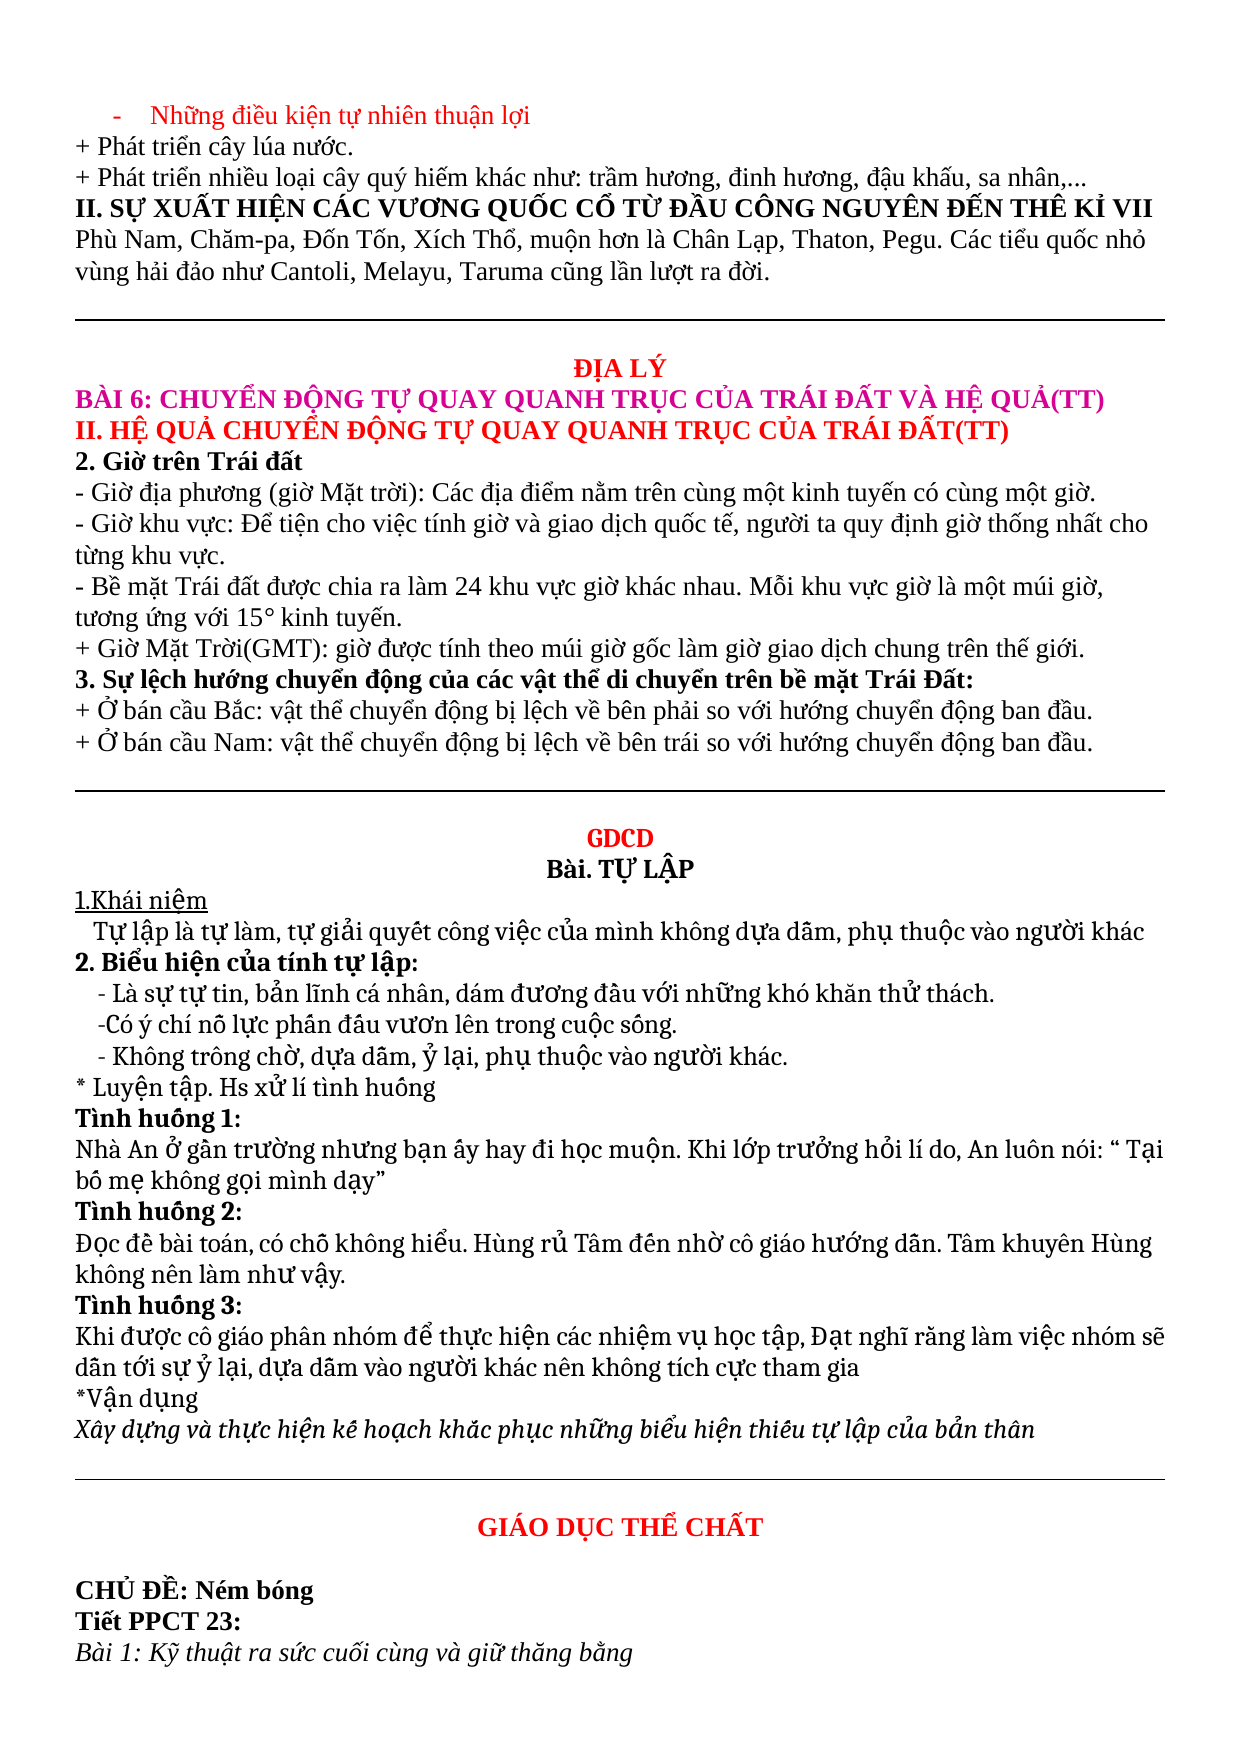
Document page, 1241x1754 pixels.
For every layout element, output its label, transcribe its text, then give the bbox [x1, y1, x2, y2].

text *Vận dụng [75, 1383, 1165, 1414]
text Phù Nam, Chăm-pa, Đốn Tốn, Xích Thổ, muộn hơn là Chân Lạp, Thaton, Pegu. Các tiểu quốc nhỏ vùng hải đảo như Cantoli, Melayu, Taruma cũng lần lượt ra đời. [75, 224, 1165, 286]
text Tình huống 2: [75, 1196, 1165, 1228]
text - Giờ địa phương (giờ Mặt trời): Các địa điểm nằm trên cùng một kinh tuyến có cùng một giờ. [75, 476, 1165, 508]
text BÀI 6: CHUYỂN ĐỘNG TỰ QUAY QUANH TRỤC CỦA TRÁI ĐẤT VÀ HỆ QUẢ(TT) [75, 383, 1165, 414]
text + Ở bán cầu Nam: vật thể chuyển động bị lệch về bên trái so với hướng chuyển động ban đầu. [75, 726, 1165, 757]
text Khi được cô giáo phân nhóm để thực hiện các nhiệm vụ học tập, Đạt nghĩ rằng làm việc nhóm sẽ dẫn tới sự ỷ lại, dựa dẫm vào người khác nên không tích cực tham gia [75, 1321, 1165, 1383]
text Đọc đề bài toán, có chỗ không hiểu. Hùng rủ Tâm đến nhờ cô giáo hướng dẫn. Tâm khuyên Hùng không nên làm như vậy. [75, 1228, 1165, 1290]
text ĐỊA LÝ [75, 352, 1165, 383]
text 2. Biểu hiện của tính tự lập: [75, 947, 1165, 978]
text - Không trông chờ, dựa dẫm, ỷ lại, phụ thuộc vào người khác. [97, 1041, 1165, 1072]
text + Phát triển nhiều loại cây quý hiếm khác như: trầm hương, đinh hương, đậu khấu, sa nhân,... [75, 161, 1165, 192]
text -Có ý chí nỗ lực phấn đấu vươn lên trong cuộc sống. [97, 1009, 1165, 1041]
text 3. Sự lệch hướng chuyển động của các vật thể di chuyển trên bề mặt Trái Đất: [75, 663, 1165, 694]
text Tiết PPCT 23: [75, 1605, 1165, 1636]
text GDCD [75, 823, 1165, 854]
text - Bề mặt Trái đất được chia ra làm 24 khu vực giờ khác nhau. Mỗi khu vực giờ là một múi giờ, tương ứng với 15° kinh tuyến. [75, 570, 1165, 632]
text - Là sự tự tin, bản lĩnh cá nhân, dám đương đầu với những khó khăn thử thách. [97, 978, 1165, 1009]
text Tự lập là tự làm, tự giải quyết công việc của mình không dựa dẫm, phụ thuộc vào người khác [75, 916, 1165, 947]
list Những điều kiện tự nhiên thuận lợi [112, 99, 1165, 130]
text + Giờ Mặt Trời(GMT): giờ được tính theo múi giờ gốc làm giờ giao dịch chung trên thế giới. [75, 632, 1165, 663]
text 1.Khái niệm [75, 885, 1165, 916]
text CHỦ ĐỀ: Ném bóng [75, 1574, 1165, 1605]
text * Luyện tập. Hs xử lí tình huống [75, 1072, 1165, 1103]
text Xây dựng và thực hiện kế hoạch khắc phục những biểu hiện thiếu tự lập của bản thân [75, 1414, 1165, 1446]
text Nhà An ở gần trường nhưng bạn ấy hay đi học muộn. Khi lớp trưởng hỏi lí do, An luôn nói: “ Tại bố mẹ không gọi mình dạy” [75, 1134, 1165, 1196]
text II. HỆ QUẢ CHUYỂN ĐỘNG TỰ QUAY QUANH TRỤC CỦA TRÁI ĐẤT(TT) [75, 414, 1165, 445]
text Bài. TỰ LẬP [75, 854, 1165, 885]
text Tình huống 1: [75, 1103, 1165, 1134]
text Tình huống 3: [75, 1290, 1165, 1321]
text 2. Giờ trên Trái đất [75, 445, 1165, 476]
text - Giờ khu vực: Để tiện cho việc tính giờ và giao dịch quốc tế, người ta quy định giờ thống nhất cho từng khu vực. [75, 508, 1165, 570]
text + Ở bán cầu Bắc: vật thể chuyển động bị lệch về bên phải so với hướng chuyển động ban đầu. [75, 694, 1165, 726]
text II. SỰ XUẤT HIỆN CÁC VƯƠNG QUỐC CỔ TỪ ĐẦU CÔNG NGUYÊN ĐẾN THÊ KỈ VII [75, 192, 1165, 224]
text + Phát triển cây lúa nước. [75, 130, 1165, 161]
text Bài 1: Kỹ thuật ra sức cuối cùng và giữ thăng bằng [75, 1636, 1165, 1667]
text GIÁO DỤC THỂ CHẤT [75, 1512, 1165, 1543]
